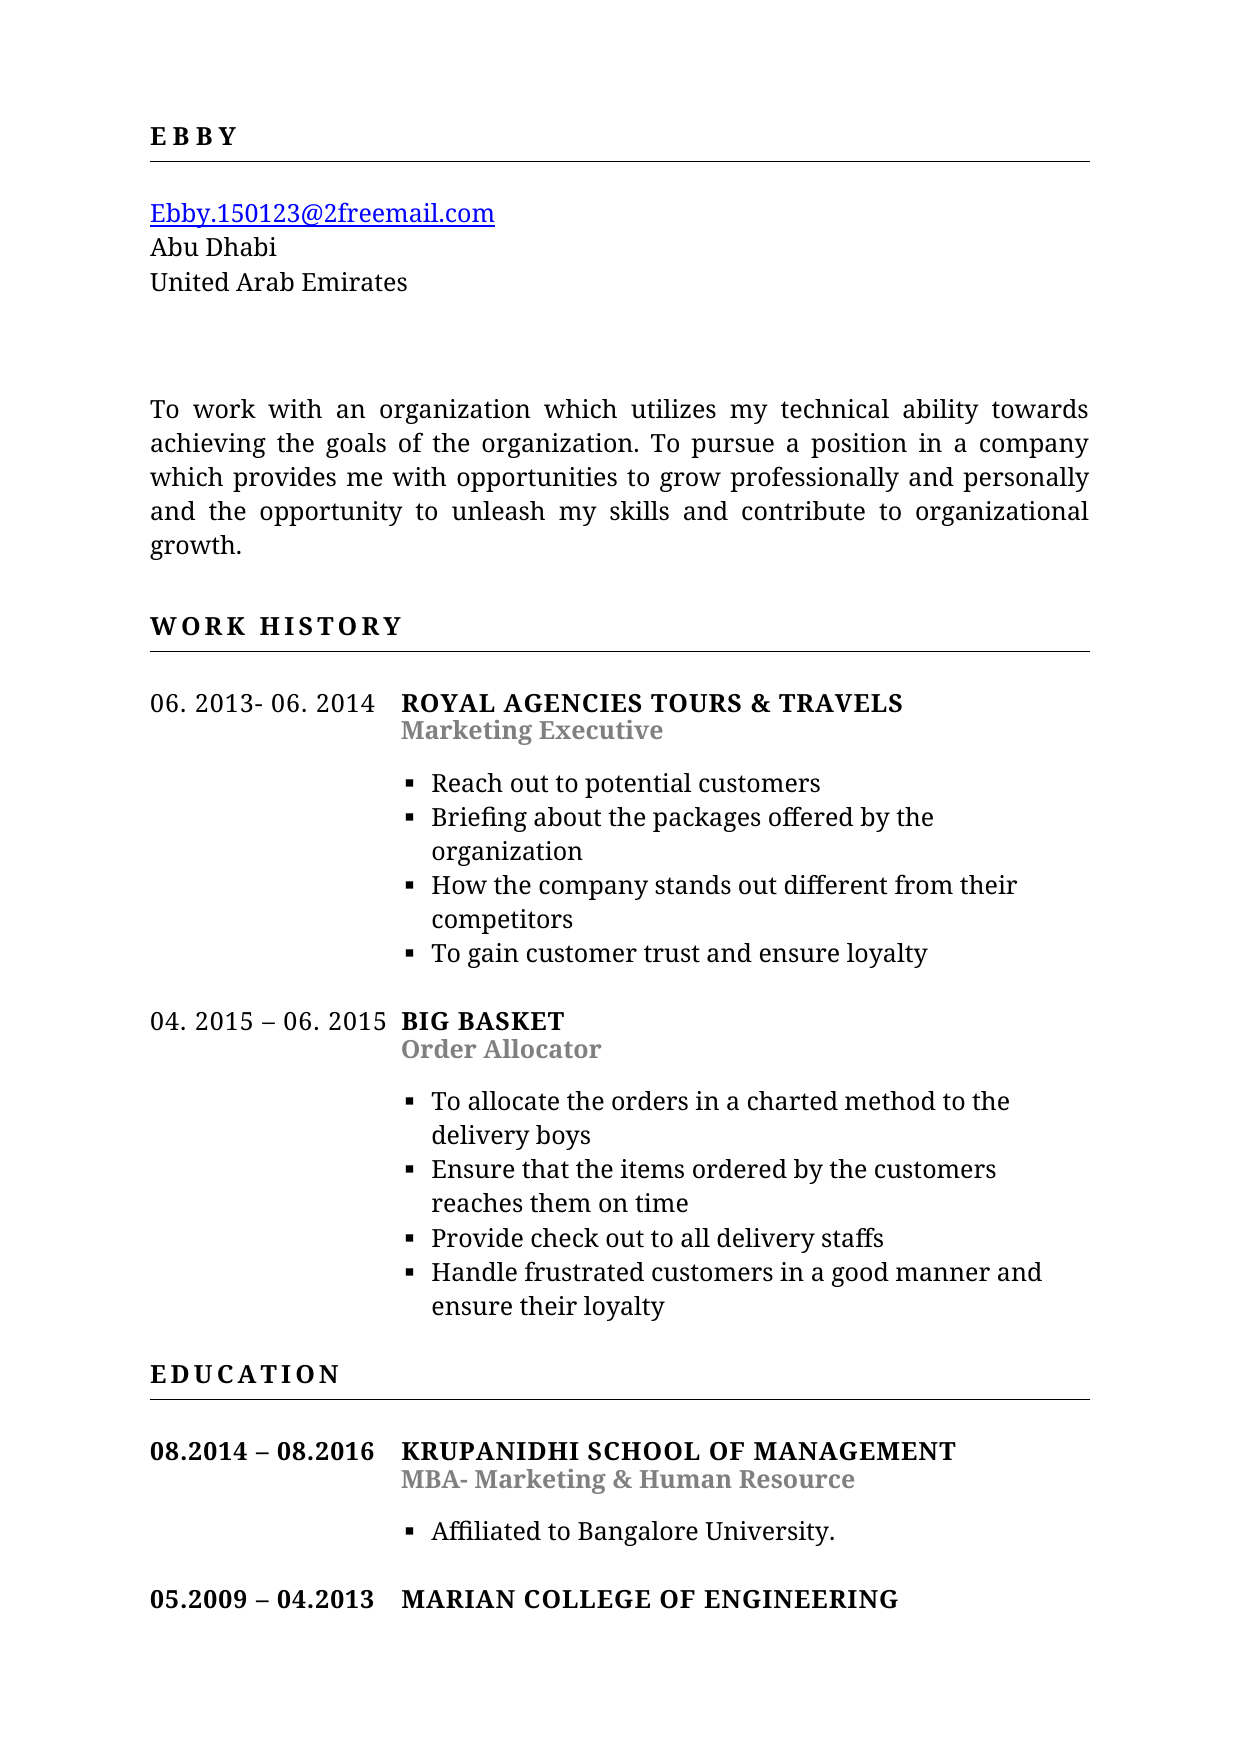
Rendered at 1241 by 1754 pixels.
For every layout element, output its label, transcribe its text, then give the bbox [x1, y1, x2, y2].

text Order Allocator [150, 1038, 1090, 1063]
text Abu Dhabi [150, 230, 1090, 264]
list Affiliated to Bangalore University. [404, 1514, 1090, 1548]
text Ebby.150123@2freemail.com [150, 196, 1090, 230]
title EBBY [150, 118, 1090, 161]
list Briefing about the packages offered by the organization [404, 800, 1090, 868]
subtitle EDUCATION [150, 1356, 1090, 1399]
list To gain customer trust and ensure loyalty [404, 936, 1090, 970]
text 06. 2013- 06. 2014 royal agencies tours & travels [150, 686, 1090, 720]
text To work with an organization which utilizes my technical ability towards achieving the goals of the organization. To pursue a position in a company which provides me with opportunities to grow professionally and personally and the opportunity to unleash my skills and contribute to organizational growth. [150, 391, 1090, 562]
text 08.2014 – 08.2016 KRupanidhi school of management [150, 1434, 1090, 1468]
list How the company stands out different from their competitors [404, 868, 1090, 936]
list Reach out to potential customers [404, 766, 1090, 800]
text United Arab Emirates [150, 264, 1090, 298]
text 05.2009 – 04.2013 marian college of engineering [150, 1582, 1090, 1616]
text MBA- Marketing & Human Resource [150, 1468, 1090, 1493]
list Provide check out to all delivery staffs [404, 1220, 1090, 1254]
list Handle frustrated customers in a good manner and ensure their loyalty [404, 1254, 1090, 1322]
text 04. 2015 – 06. 2015 big basket [150, 1004, 1090, 1038]
text Marketing Executive [150, 720, 1090, 745]
subtitle WORK HISTORY [150, 608, 1090, 651]
list To allocate the orders in a charted method to the delivery boys [404, 1084, 1090, 1152]
list Ensure that the items ordered by the customers reaches them on time [404, 1152, 1090, 1220]
